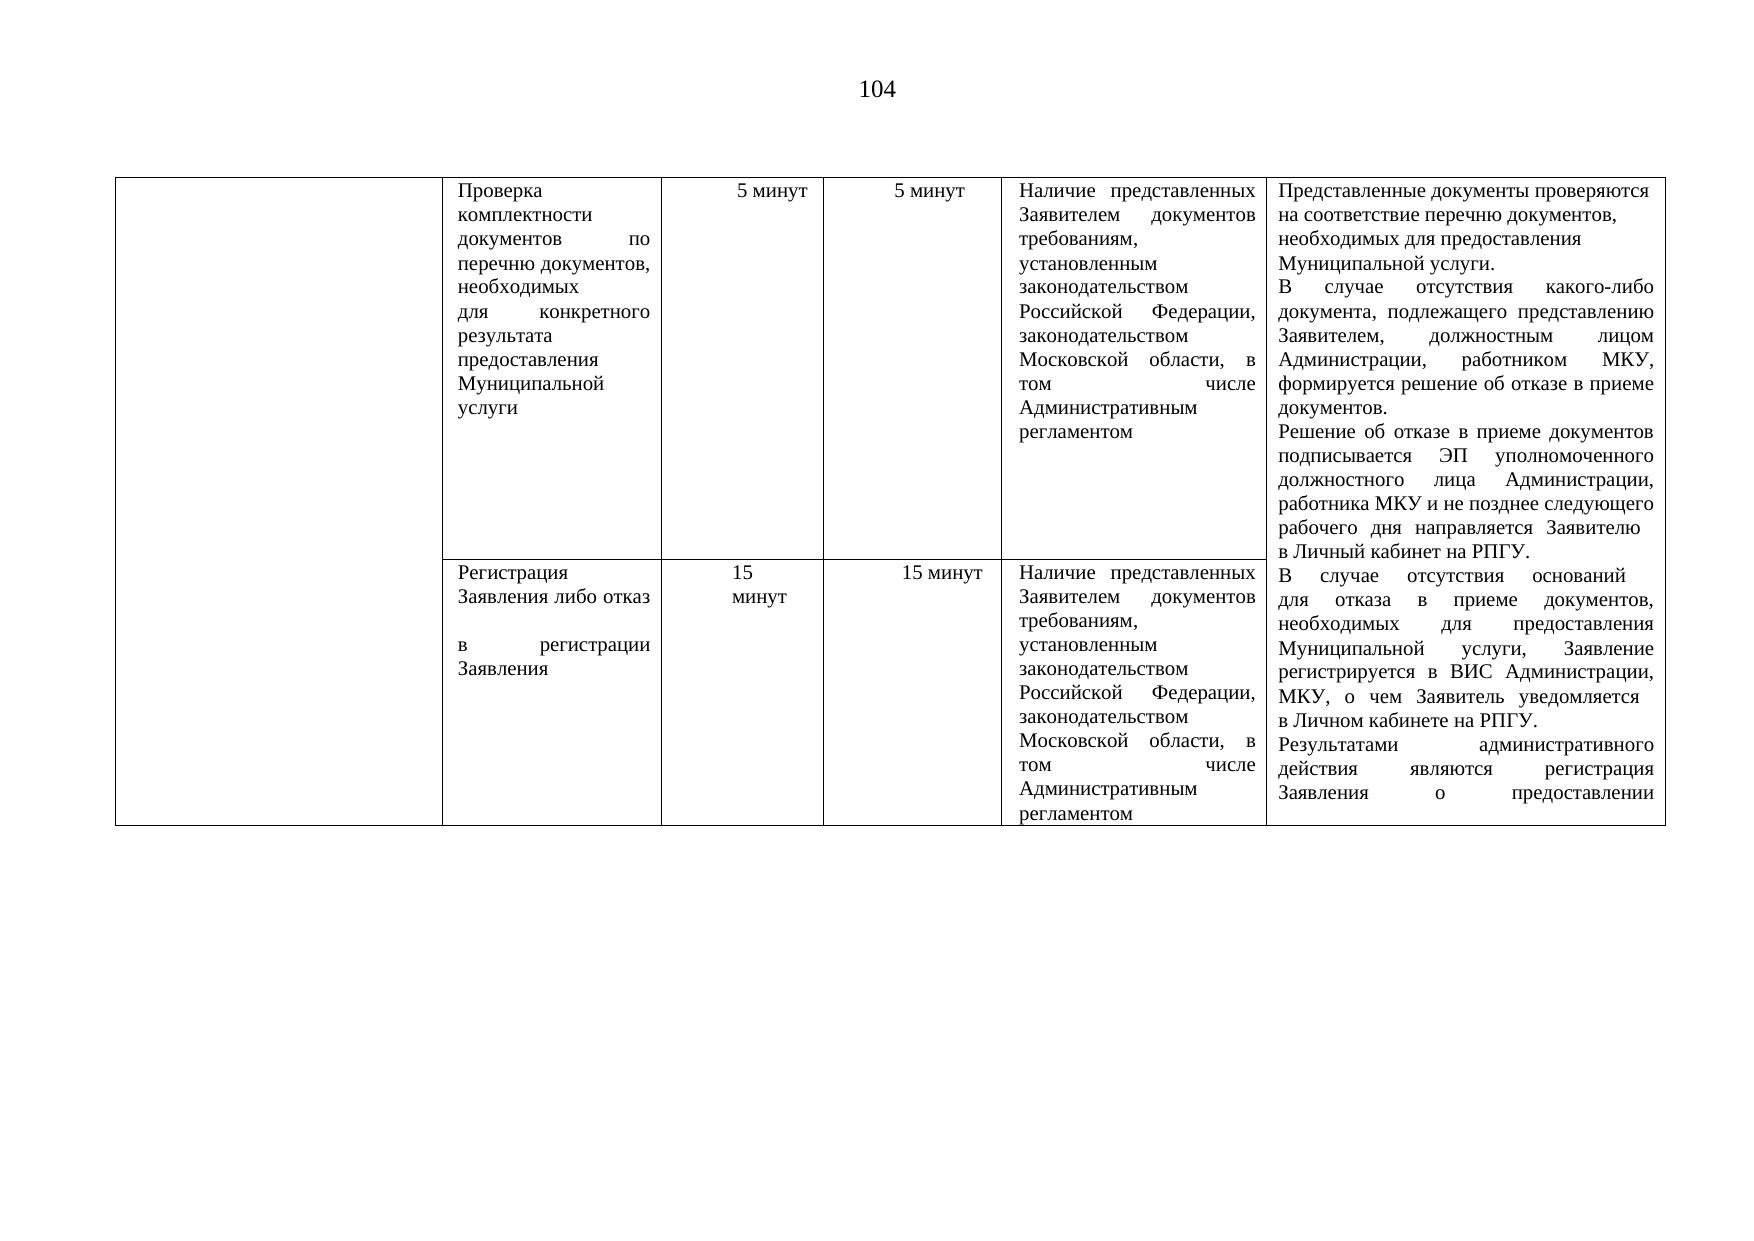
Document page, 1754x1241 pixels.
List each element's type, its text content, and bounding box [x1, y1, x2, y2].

table_cell Наличие представленных Заявителем документов требованиям, установленным законодательством Российской Федерации, законодательством Московской области, в том числе Административным регламентом [1002, 178, 1266, 559]
table_cell 15 минут [824, 560, 1001, 824]
table_cell 5 минут [824, 178, 1001, 559]
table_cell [116, 178, 442, 824]
table_cell Проверка комплектности документов по перечню документов, необходимых для конкретного результата предоставления Муниципальной услуги [443, 178, 661, 559]
table_cell 5 минут [662, 178, 823, 559]
table_cell Наличие представленных Заявителем документов требованиям, установленным законодательством Российской Федерации, законодательством Московской области, в том числе Административным регламентом [1002, 560, 1266, 824]
table_cell Регистрация Заявления либо отказ в регистрации Заявления [443, 560, 661, 824]
table_cell 15 минут [662, 560, 823, 824]
table_cell Представленные документы проверяются на соответствие перечню документов, необходимых для предоставления Муниципальной услуги. В случае отсутствия какого-либо документа, подлежащего представлению Заявителем, должностным лицом Администрации, работником МКУ, формируется решение об отказе в приеме документов. Решение об отказе в приеме документов подписывается ЭП уполномоченного должностного лица Администрации, работника МКУ и не позднее следующего рабочего дня направляется Заявителю в Личный кабинет на РПГУ. В случае отсутствия оснований для отказа в приеме документов, необходимых для предоставления Муниципальной услуги, Заявление регистрируется в ВИС Администрации, МКУ, о чем Заявитель уведомляется в Личном кабинете на РПГУ. Результатами административного действия являются регистрация Заявления о предоставлении Муниципальной услуги либо отказ в его регистрации. Результат фиксируется в электронной форме в ВИС Администрации, МКУ, а также на РПГУ. [1267, 178, 1665, 824]
